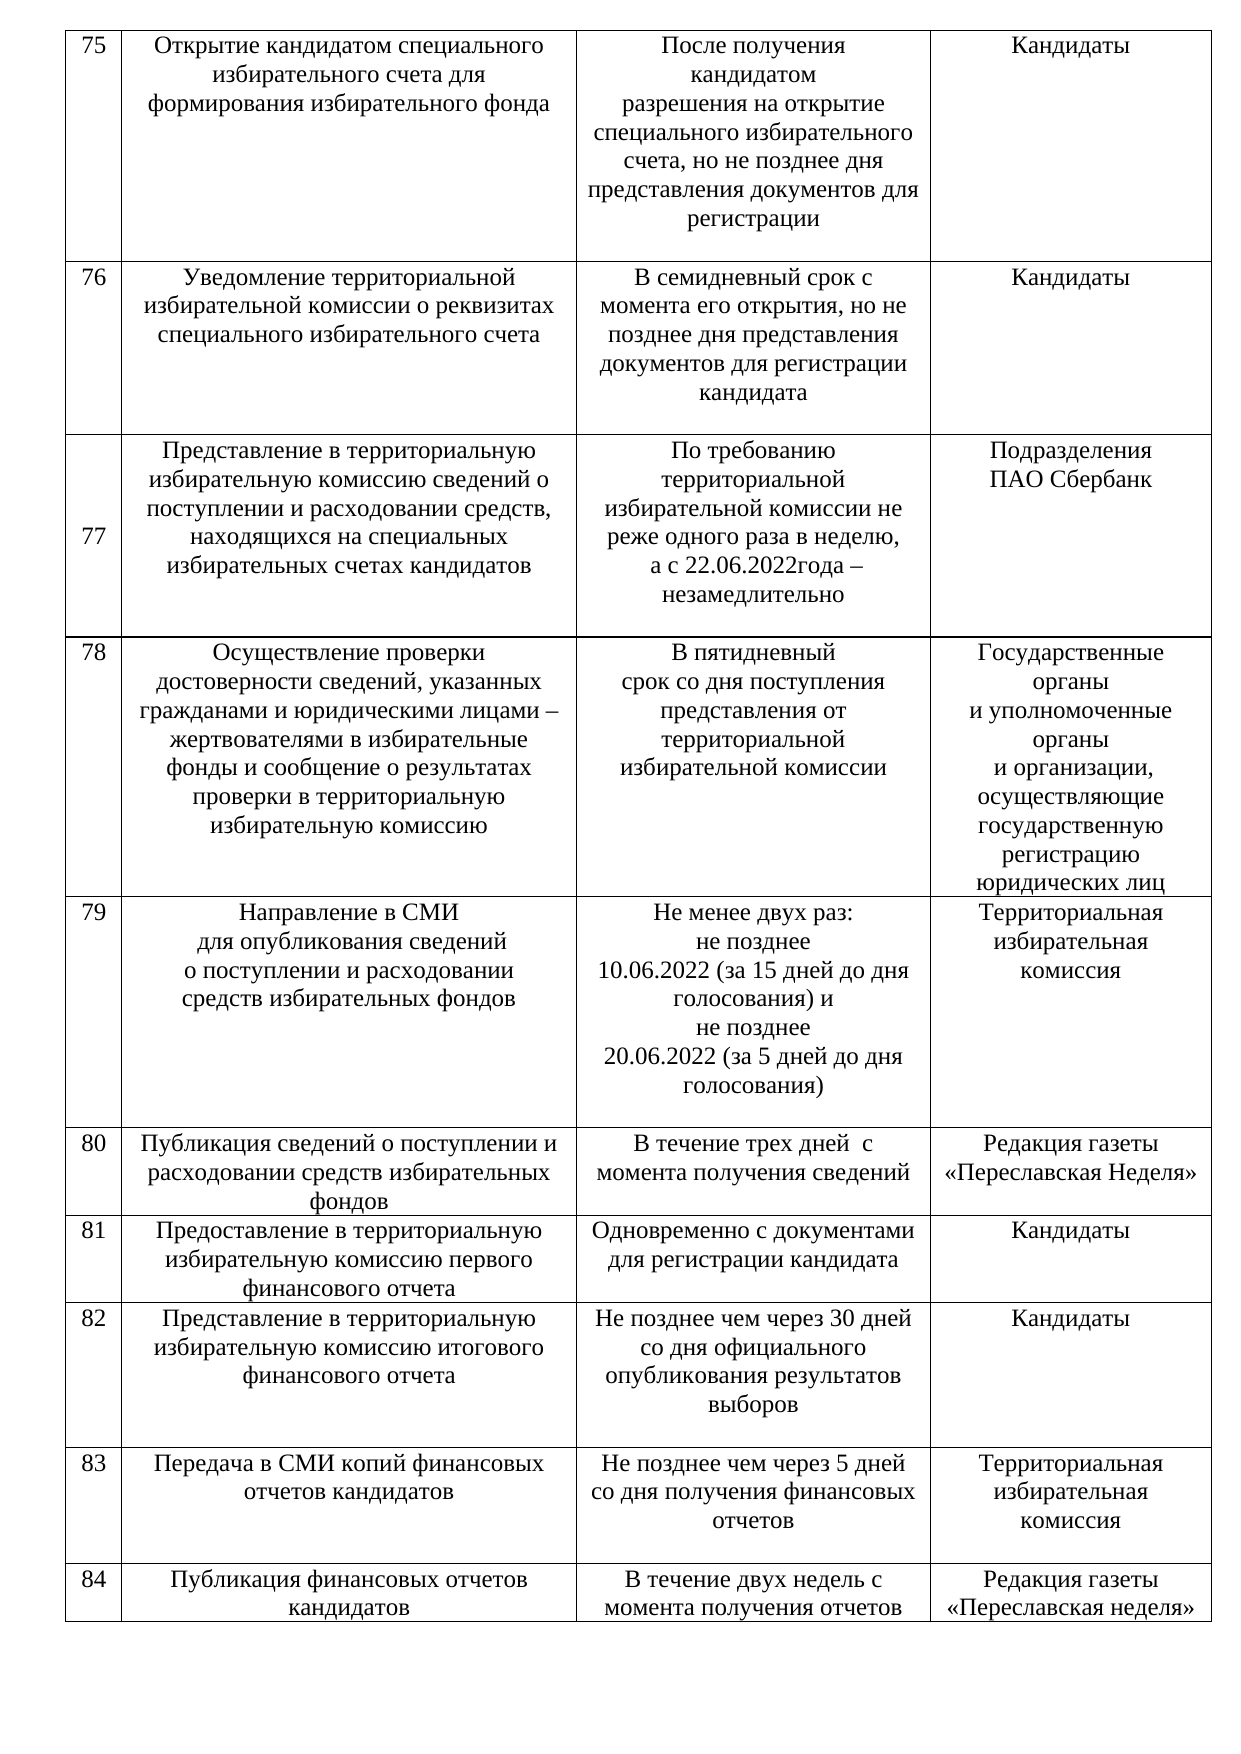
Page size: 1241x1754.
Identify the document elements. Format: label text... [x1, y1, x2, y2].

table_cell После получения кандидатом разрешения на открытие специального избирательного счета, но не позднее дня представления документов для регистрации [577, 31, 930, 261]
table_cell По требованию территориальной избирательной комиссии не реже одного раза в неделю, а с 22.06.2022года – незамедлительно [577, 435, 930, 636]
table_cell В пятидневный срок со дня поступления представления от территориальной избирательной комиссии [577, 638, 930, 896]
table_cell Публикация сведений о поступлении и расходовании средств избирательных фондов [122, 1128, 576, 1214]
table_cell Представление в территориальную избирательную комиссию итогового финансового отчета [122, 1303, 576, 1447]
table_cell 75 [66, 31, 121, 261]
table_cell В течение трех дней с момента получения сведений [577, 1128, 930, 1214]
table_cell Территориальная избирательная комиссия [931, 897, 1211, 1127]
table_cell Редакция газеты «Переславская Неделя» [931, 1128, 1211, 1214]
table_cell Открытие кандидатом специального избирательного счета для формирования избирательного фонда [122, 31, 576, 261]
table_cell 77 [66, 435, 121, 636]
table_cell 83 [66, 1448, 121, 1563]
table_cell Государственные органы и уполномоченные органы и организации, осуществляющие государственную регистрацию юридических лиц [931, 638, 1211, 896]
table_cell Кандидаты [931, 31, 1211, 261]
table_cell 76 [66, 262, 121, 434]
table_cell Не позднее чем через 30 дней со дня официального опубликования результатов выборов [577, 1303, 930, 1447]
table_cell В течение двух недель с момента получения отчетов [577, 1564, 930, 1621]
table_cell Передача в СМИ копий финансовых отчетов кандидатов [122, 1448, 576, 1563]
table_cell Редакция газеты «Переславская неделя» [931, 1564, 1211, 1621]
table_cell Кандидаты [931, 1303, 1211, 1447]
table_cell Кандидаты [931, 1216, 1211, 1302]
table_cell 82 [66, 1303, 121, 1447]
table_cell Не позднее чем через 5 дней со дня получения финансовых отчетов [577, 1448, 930, 1563]
table_cell 78 [66, 638, 121, 896]
table_cell Подразделения ПАО Сбербанк [931, 435, 1211, 636]
table_cell 79 [66, 897, 121, 1127]
table_cell 81 [66, 1216, 121, 1302]
table_cell Кандидаты [931, 262, 1211, 434]
table_cell Территориальная избирательная комиссия [931, 1448, 1211, 1563]
table_cell Направление в СМИ для опубликования сведений о поступлении и расходовании средств избирательных фондов [122, 897, 576, 1127]
table_cell Одновременно с документами для регистрации кандидата [577, 1216, 930, 1302]
table_cell Представление в территориальную избирательную комиссию сведений о поступлении и расходовании средств, находящихся на специальных избирательных счетах кандидатов [122, 435, 576, 636]
table_cell Не менее двух раз: не позднее 10.06.2022 (за 15 дней до дня голосования) и не позднее 20.06.2022 (за 5 дней до дня голосования) [577, 897, 930, 1127]
table_cell Предоставление в территориальную избирательную комиссию первого финансового отчета [122, 1216, 576, 1302]
table_cell В семидневный срок с момента его открытия, но не позднее дня представления документов для регистрации кандидата [577, 262, 930, 434]
table_cell Уведомление территориальной избирательной комиссии о реквизитах специального избирательного счета [122, 262, 576, 434]
table_cell Осуществление проверки достоверности сведений, указанных гражданами и юридическими лицами – жертвователями в избирательные фонды и сообщение о результатах проверки в территориальную избирательную комиссию [122, 638, 576, 896]
table_cell 80 [66, 1128, 121, 1214]
table_cell Публикация финансовых отчетов кандидатов [122, 1564, 576, 1621]
table_cell 84 [66, 1564, 121, 1621]
